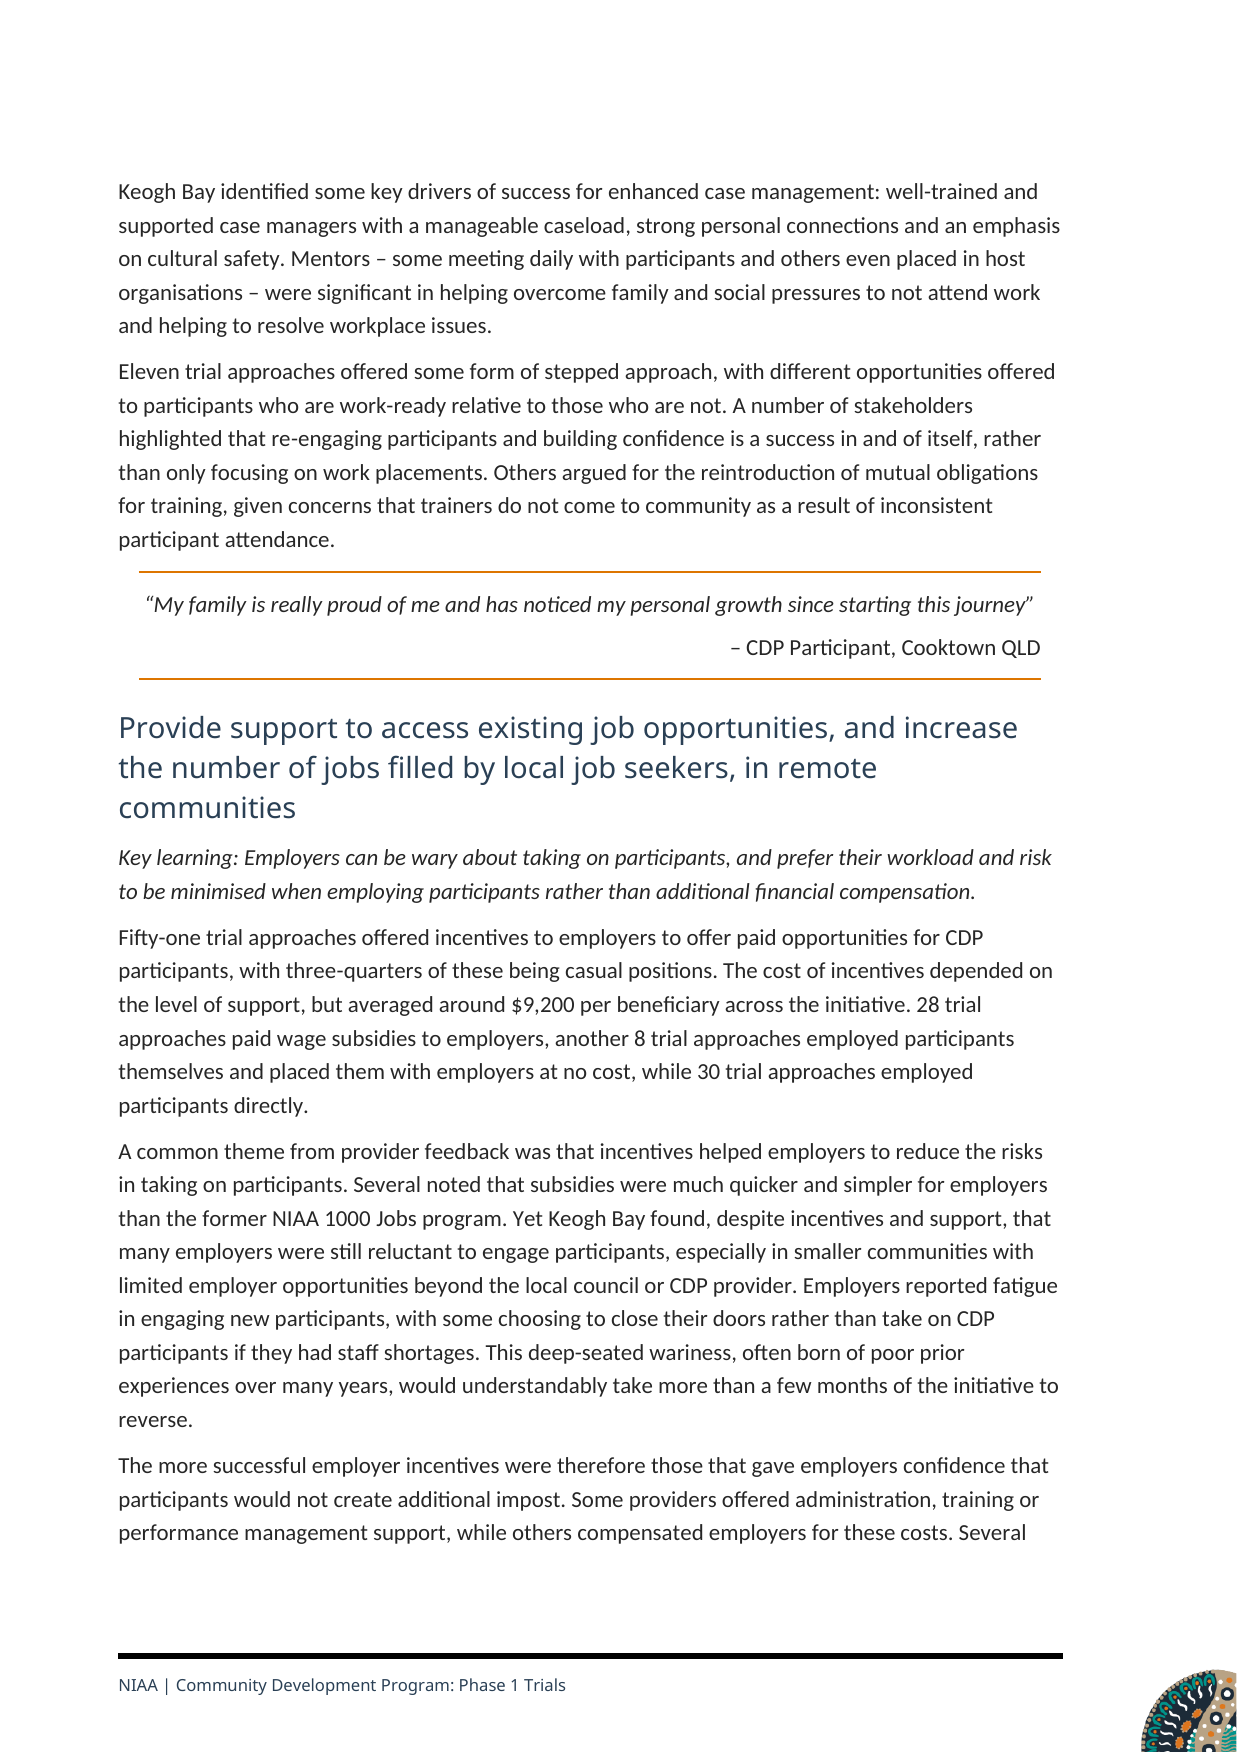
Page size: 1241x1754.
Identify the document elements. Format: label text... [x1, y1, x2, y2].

text Eleven trial approaches offered some form of stepped approach, with different opportunities offered to participants who are work-ready relative to those who are not. A number of stakeholders highlighted that re-engaging participants and building confidence is a success in and of itself, rather than only focusing on work placements. Others argued for the reintroduction of mutual obligations for training, given concerns that trainers do not come to community as a result of inconsistent participant attendance. [118, 357, 1063, 553]
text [118, 1451, 1063, 1546]
text Key learning: Employers can be wary about taking on participants, and prefer their workload and risk to be minimised when employing participants rather than additional financial compensation. [118, 843, 1063, 905]
text Keogh Bay identified some key drivers of success for enhanced case management: well-trained and supported case managers with a manageable caseload, strong personal connections and an emphasis on cultural safety. Mentors – some meeting daily with participants and others even placed in host organisations – were significant in helping overcome family and social pressures to not attend work and helping to resolve workplace issues. [118, 177, 1063, 339]
text “My family is really proud of me and has noticed my personal growth since starting this journey” [139, 573, 1041, 614]
subtitle Provide support to access existing job opportunities, and increase the number of jobs filled by local job seekers, in remote communities [118, 708, 1063, 827]
text – CDP Participant, Cooktown QLD [139, 614, 1041, 678]
picture [2, 1634, 1237, 1752]
text A common theme from provider feedback was that incentives helped employers to reduce the risks in taking on participants. Several noted that subsidies were much quicker and simpler for employers than the former NIAA 1000 Jobs program. Yet Keogh Bay found, despite incentives and support, that many employers were still reluctant to engage participants, especially in smaller communities with limited employer opportunities beyond the local council or CDP provider. Employers reported fatigue in engaging new participants, with some choosing to close their doors rather than take on CDP participants if they had staff shortages. This deep-seated wariness, often born of poor prior experiences over many years, would understandably take more than a few months of the initiative to reverse. [118, 1137, 1063, 1433]
text Fifty-one trial approaches offered incentives to employers to offer paid opportunities for CDP participants, with three-quarters of these being casual positions. The cost of incentives depended on the level of support, but averaged around $9,200 per beneficiary across the initiative. 28 trial approaches paid wage subsidies to employers, another 8 trial approaches employed participants themselves and placed them with employers at no cost, while 30 trial approaches employed participants directly. [118, 923, 1063, 1119]
